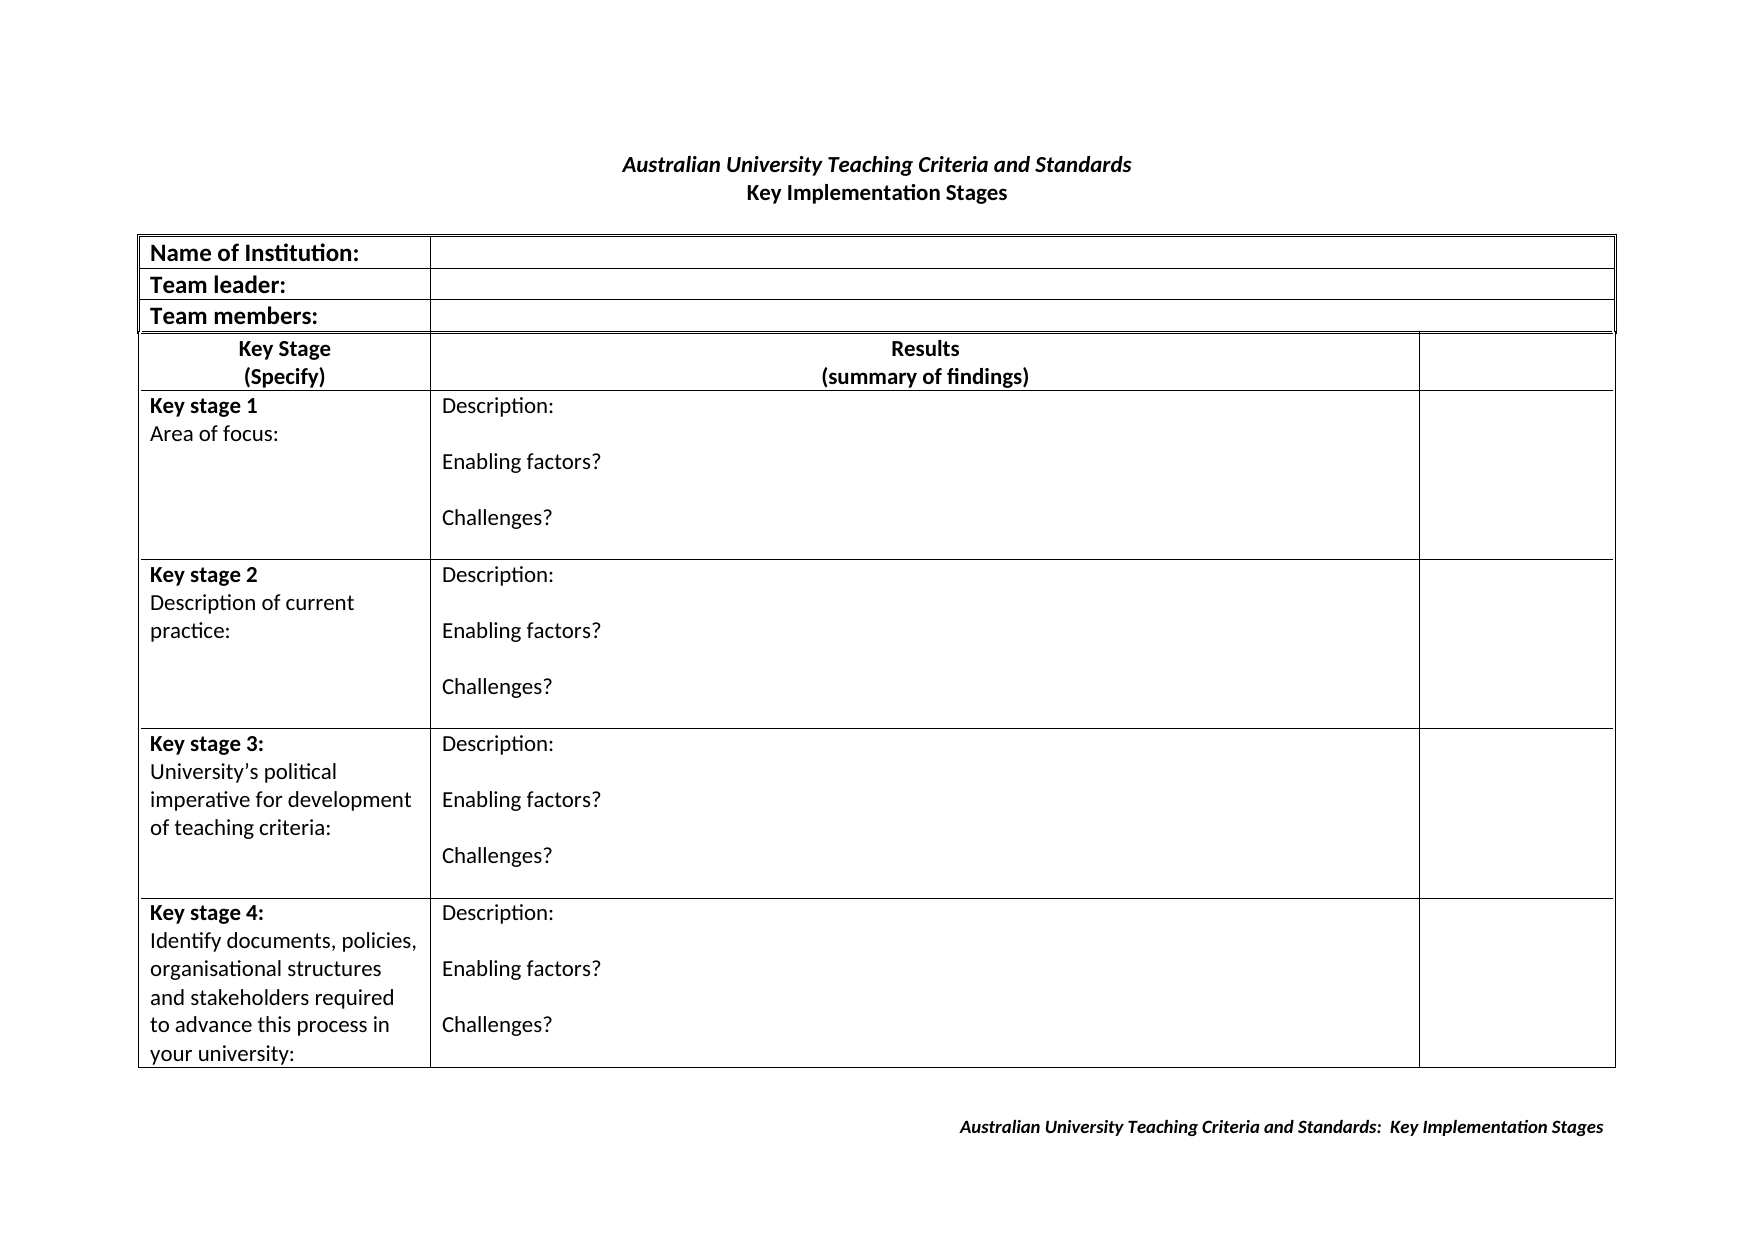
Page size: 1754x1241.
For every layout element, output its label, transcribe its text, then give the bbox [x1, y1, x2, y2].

table_cell Key stage 1 Area of focus: [139, 390, 430, 559]
table_cell Key stage 4: Identify documents, policies, organisational structures and stakeholders required to advance this process in your university: [139, 898, 430, 1067]
table_cell [1420, 331, 1615, 390]
table_cell Description: Enabling factors? Challenges? [431, 391, 1419, 559]
text Australian University Teaching Criteria and Standards [150, 150, 1604, 178]
table_header Name of Institution: [140, 237, 430, 268]
text Key Implementation Stages [150, 178, 1604, 206]
table_cell [1420, 728, 1615, 897]
table_cell Team members: [140, 300, 430, 331]
table_cell [1420, 898, 1615, 1067]
table_cell [431, 300, 1614, 331]
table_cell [431, 899, 1419, 1067]
table_cell Results (summary of findings) [431, 334, 1419, 390]
table_cell Description: Enabling factors? Challenges? [431, 560, 1419, 728]
table_cell [1420, 559, 1615, 728]
table_cell Description: Enabling factors? Challenges? [431, 729, 1419, 897]
table_cell [431, 269, 1614, 299]
table_cell Key Stage (Specify) [139, 331, 430, 390]
table_cell Key stage 2 Description of current practice: [139, 559, 430, 728]
table_cell Key stage 3: University’s political imperative for development of teaching criteria: [139, 728, 430, 897]
table_cell Team leader: [140, 269, 430, 299]
table_cell [1420, 390, 1615, 559]
table_header [431, 237, 1614, 268]
